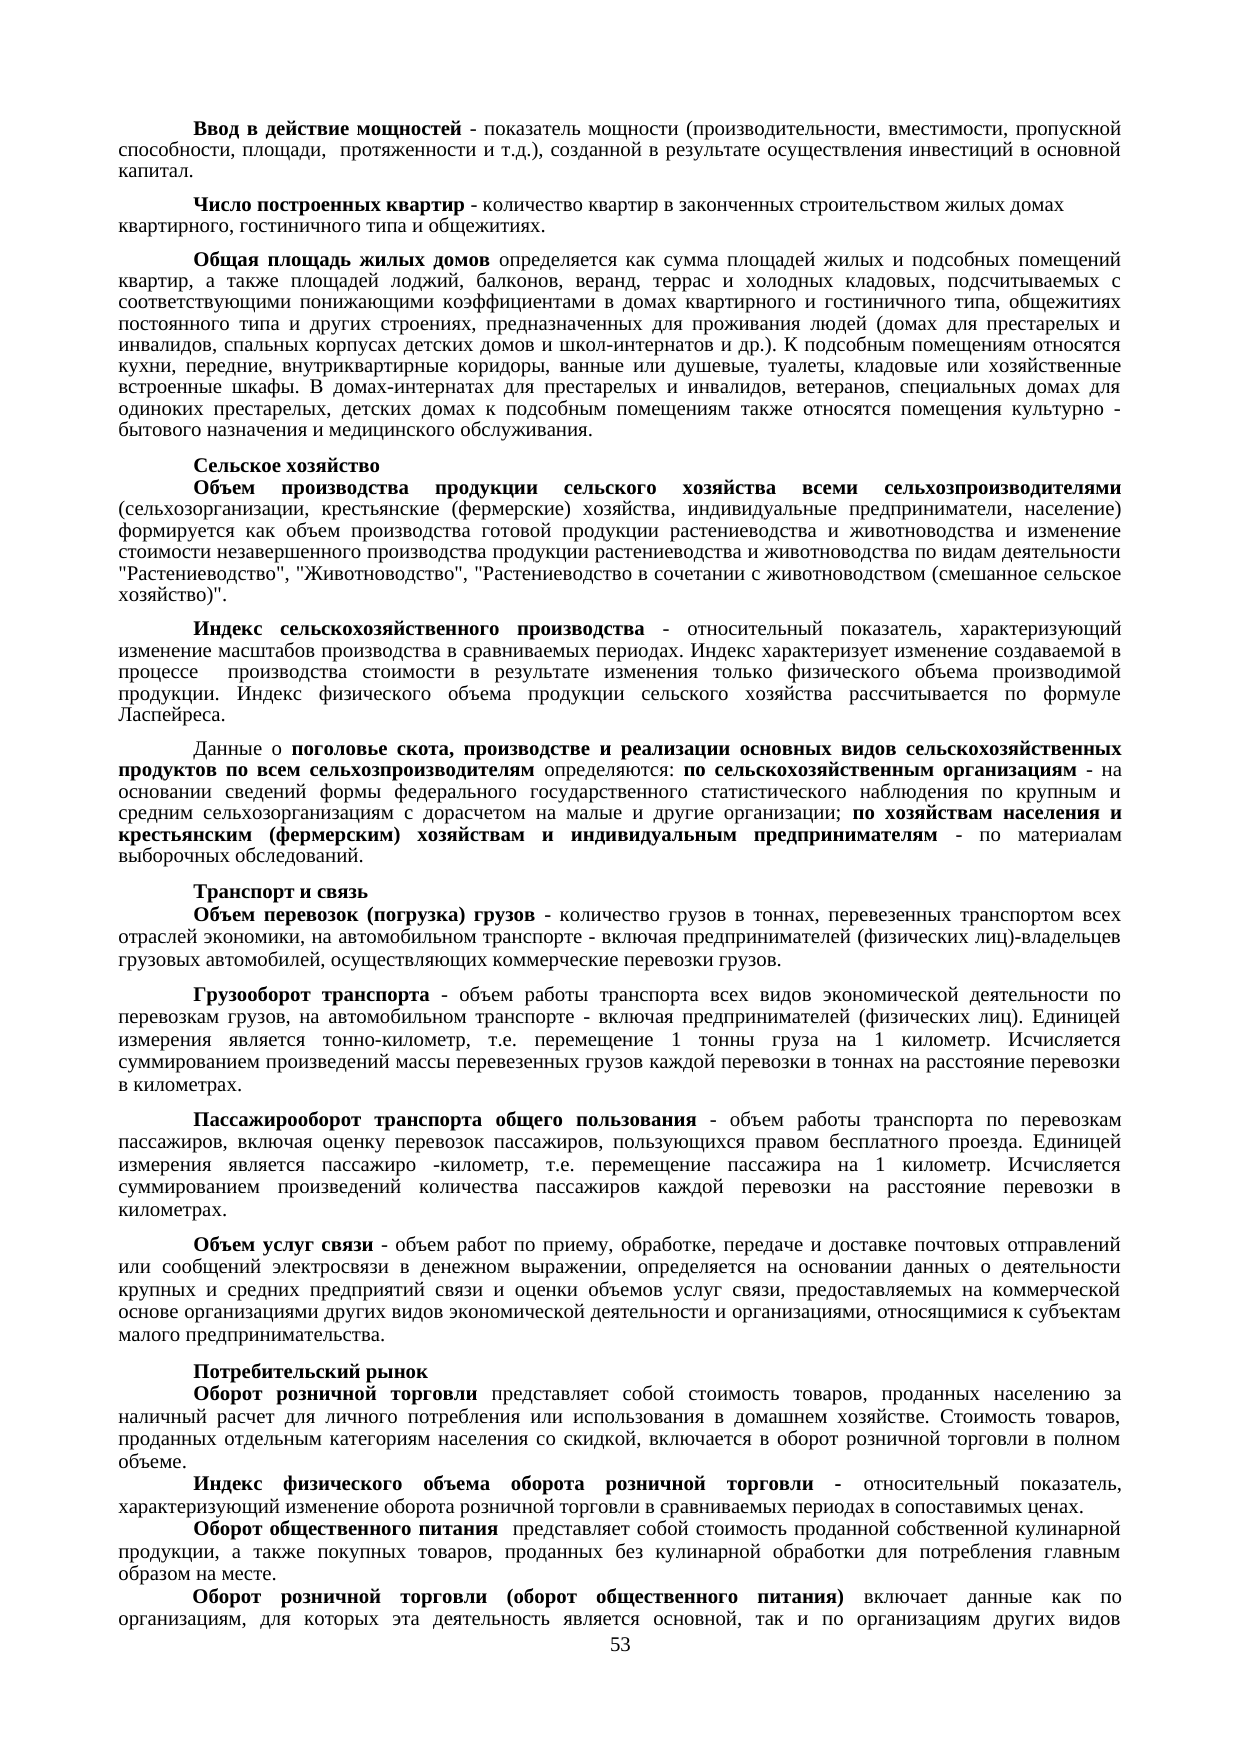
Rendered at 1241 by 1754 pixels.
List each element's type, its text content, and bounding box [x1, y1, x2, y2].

text Сельское хозяйство [118, 453, 1122, 477]
text Ввод в действие мощностей - показатель мощности (производительности, вместимости, пропускной способности, площади, протяженности и т.д.), созданной в результате осуществления инвестиций в основной капитал. [118, 118, 1122, 182]
text Общая площадь жилых домов определяется как сумма площадей жилых и подсобных помещений квартир, а также площадей лоджий, балконов, веранд, террас и холодных кладовых, подсчитываемых с соответствующими понижающими коэффициентами в домах квартирного и гостиничного типа, общежитиях постоянного типа и других строениях, предназначенных для проживания людей (домах для престарелых и инвалидов, спальных корпусах детских домов и школ-интернатов и др.). К подсобным помещениям относятся кухни, передние, внутриквартирные коридоры, ванные или душевые, туалеты, кладовые или хозяйственные встроенные шкафы. В домах-интернатах для престарелых и инвалидов, ветеранов, специальных домах для одиноких престарелых, детских домах к подсобным помещениям также относятся помещения культурно - бытового назначения и медицинского обслуживания. [118, 249, 1122, 441]
text Потребительский рынок [118, 1358, 1122, 1383]
text Число построенных квартир - количество квартир в законченных строительством жилых домах квартирного, гостиничного типа и общежитиях. [118, 194, 1122, 237]
text Индекс физического объема оборота розничной торговли - относительный показатель, характеризующий изменение оборота розничной торговли в сравниваемых периодах в сопоставимых ценах. [118, 1473, 1122, 1518]
text Оборот розничной торговли представляет собой стоимость товаров, проданных населению за наличный расчет для личного потребления или использования в домашнем хозяйстве. Стоимость товаров, проданных отдельным категориям населения со скидкой, включается в оборот розничной торговли в полном объеме. [118, 1383, 1122, 1473]
text Оборот общественного питания представляет собой стоимость проданной собственной кулинарной продукции, а также покупных товаров, проданных без кулинарной обработки для потребления главным образом на месте. [118, 1518, 1122, 1585]
text Объем производства продукции сельского хозяйства всеми сельхозпроизводителями (сельхозорганизации, крестьянские (фермерские) хозяйства, индивидуальные предприниматели, население) формируется как объем производства готовой продукции растениеводства и животноводства и изменение стоимости незавершенного производства продукции растениеводства и животноводства по видам деятельности "Растениеводство", "Животноводство", "Растениеводство в сочетании с животноводством (смешанное сельское хозяйство)". [118, 477, 1122, 606]
text Транспорт и связь [118, 879, 1122, 903]
text Грузооборот транспорта - объем работы транспорта всех видов экономической деятельности по перевозкам грузов, на автомобильном транспорте - включая предпринимателей (физических лиц). Единицей измерения является тонно-километр, т.е. перемещение 1 тонны груза на 1 километр. Исчисляется суммированием произведений массы перевезенных грузов каждой перевозки в тоннах на расстояние перевозки в километрах. [118, 983, 1122, 1096]
text Данные о поголовье скота, производстве и реализации основных видов сельскохозяйственных продуктов по всем сельхозпроизводителям определяются: по сельскохозяйственным организациям - на основании сведений формы федерального государственного статистического наблюдения по крупным и средним сельхозорганизациям с дорасчетом на малые и другие организации; по хозяйствам населения и крестьянским (фермерским) хозяйствам и индивидуальным предпринимателям - по материалам выборочных обследований. [118, 738, 1122, 867]
text Пассажирооборот транспорта общего пользования - объем работы транспорта по перевозкам пассажиров, включая оценку перевозок пассажиров, пользующихся правом бесплатного проезда. Единицей измерения является пассажиро -километр, т.е. перемещение пассажира на 1 километр. Исчисляется суммированием произведений количества пассажиров каждой перевозки на расстояние перевозки в километрах. [118, 1108, 1122, 1221]
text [118, 1585, 1122, 1630]
text Индекс сельскохозяйственного производства - относительный показатель, характеризующий изменение масштабов производства в сравниваемых периодах. Индекс характеризует изменение создаваемой в процессе производства стоимости в результате изменения только физического объема производимой продукции. Индекс физического объема продукции сельского хозяйства рассчитывается по формуле Ласпейреса. [118, 618, 1122, 726]
text Объем перевозок (погрузка) грузов - количество грузов в тоннах, перевезенных транспортом всех отраслей экономики, на автомобильном транспорте - включая предпринимателей (физических лиц)-владельцев грузовых автомобилей, осуществляющих коммерческие перевозки грузов. [118, 903, 1122, 971]
text Объем услуг связи - объем работ по приему, обработке, передаче и доставке почтовых отправлений или сообщений электросвязи в денежном выражении, определяется на основании данных о деятельности крупных и средних предприятий связи и оценки объемов услуг связи, предоставляемых на коммерческой основе организациями других видов экономической деятельности и организациями, относящимися к субъектам малого предпринимательства. [118, 1233, 1122, 1346]
